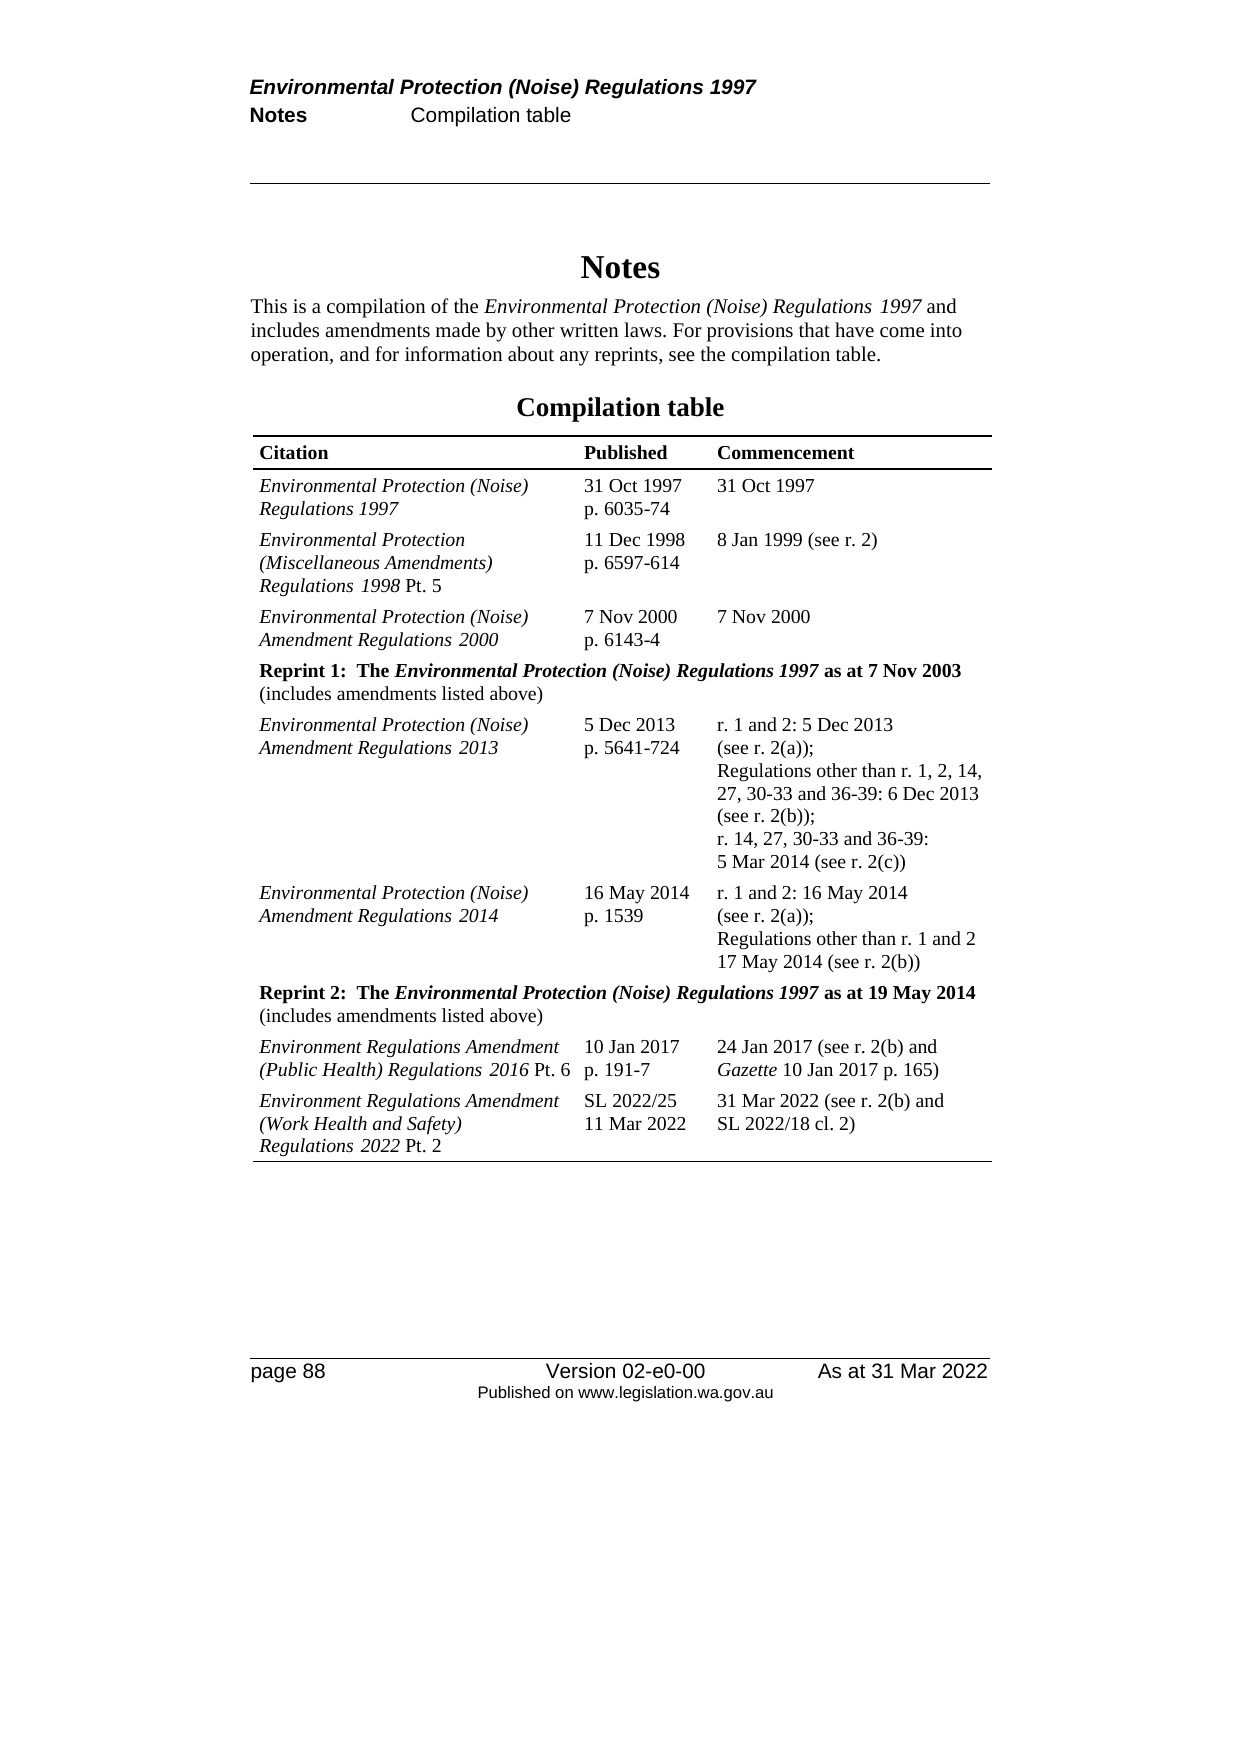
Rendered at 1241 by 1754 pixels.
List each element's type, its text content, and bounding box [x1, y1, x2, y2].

table_cell 31 Mar 2022 (see r. 2(b) and SL 2022/18 cl. 2) [711, 1085, 992, 1161]
subtitle Notes [250, 247, 990, 286]
table_cell 7 Nov 2000 p. 6143-4 [578, 601, 711, 655]
table_cell Reprint 2: The Environmental Protection (Noise) Regulations 1997 as at 19 May 2014 (includes amendments listed above) [253, 977, 992, 1031]
table_cell Environmental Protection (Noise) Amendment Regulations 2000 [253, 601, 578, 655]
table_header Commencement [711, 437, 992, 468]
table_cell Environmental Protection (Noise) Amendment Regulations 2013 [253, 709, 578, 877]
table_header Citation [253, 437, 578, 468]
table_cell r. 1 and 2: 5 Dec 2013 (see r. 2(a)); Regulations other than r. 1, 2, 14, 27, 30-33 and 36-39: 6 Dec 2013 (see r. 2(b)); r. 14, 27, 30-33 and 36-39: 5 Mar 2014 (see r. 2(c)) [711, 709, 992, 877]
table_cell 8 Jan 1999 (see r. 2) [711, 524, 992, 601]
table_cell 24 Jan 2017 (see r. 2(b) and Gazette 10 Jan 2017 p. 165) [711, 1031, 992, 1084]
table_cell 31 Oct 1997 p. 6035-74 [578, 470, 711, 524]
table_cell SL 2022/25 11 Mar 2022 [578, 1085, 711, 1161]
subtitle Compilation table [250, 391, 990, 422]
table_cell r. 1 and 2: 16 May 2014 (see r. 2(a)); Regulations other than r. 1 and 2 17 May 2014 (see r. 2(b)) [711, 877, 992, 977]
table_cell Environment Regulations Amendment (Public Health) Regulations 2016 Pt. 6 [253, 1031, 578, 1084]
table_cell Environmental Protection (Noise) Regulations 1997 [253, 470, 578, 524]
table_cell Environmental Protection (Noise) Amendment Regulations 2014 [253, 877, 578, 977]
table_cell Reprint 1: The Environmental Protection (Noise) Regulations 1997 as at 7 Nov 2003 (includes amendments listed above) [253, 655, 992, 709]
table_cell 10 Jan 2017 p. 191-7 [578, 1031, 711, 1084]
table_header Published [578, 437, 711, 468]
table_cell 16 May 2014 p. 1539 [578, 877, 711, 977]
table_cell Environmental Protection (Miscellaneous Amendments) Regulations 1998 Pt. 5 [253, 524, 578, 601]
table_cell 7 Nov 2000 [711, 601, 992, 655]
table_cell 31 Oct 1997 [711, 470, 992, 524]
table_cell Environment Regulations Amendment (Work Health and Safety) Regulations 2022 Pt. 2 [253, 1085, 578, 1161]
table_cell 5 Dec 2013 p. 5641-724 [578, 709, 711, 877]
text This is a compilation of the Environmental Protection (Noise) Regulations 1997 and includes amendments made by other written laws. For provisions that have come into operation, and for information about any reprints, see the compilation table. [250, 294, 990, 366]
table_cell 11 Dec 1998 p. 6597-614 [578, 524, 711, 601]
